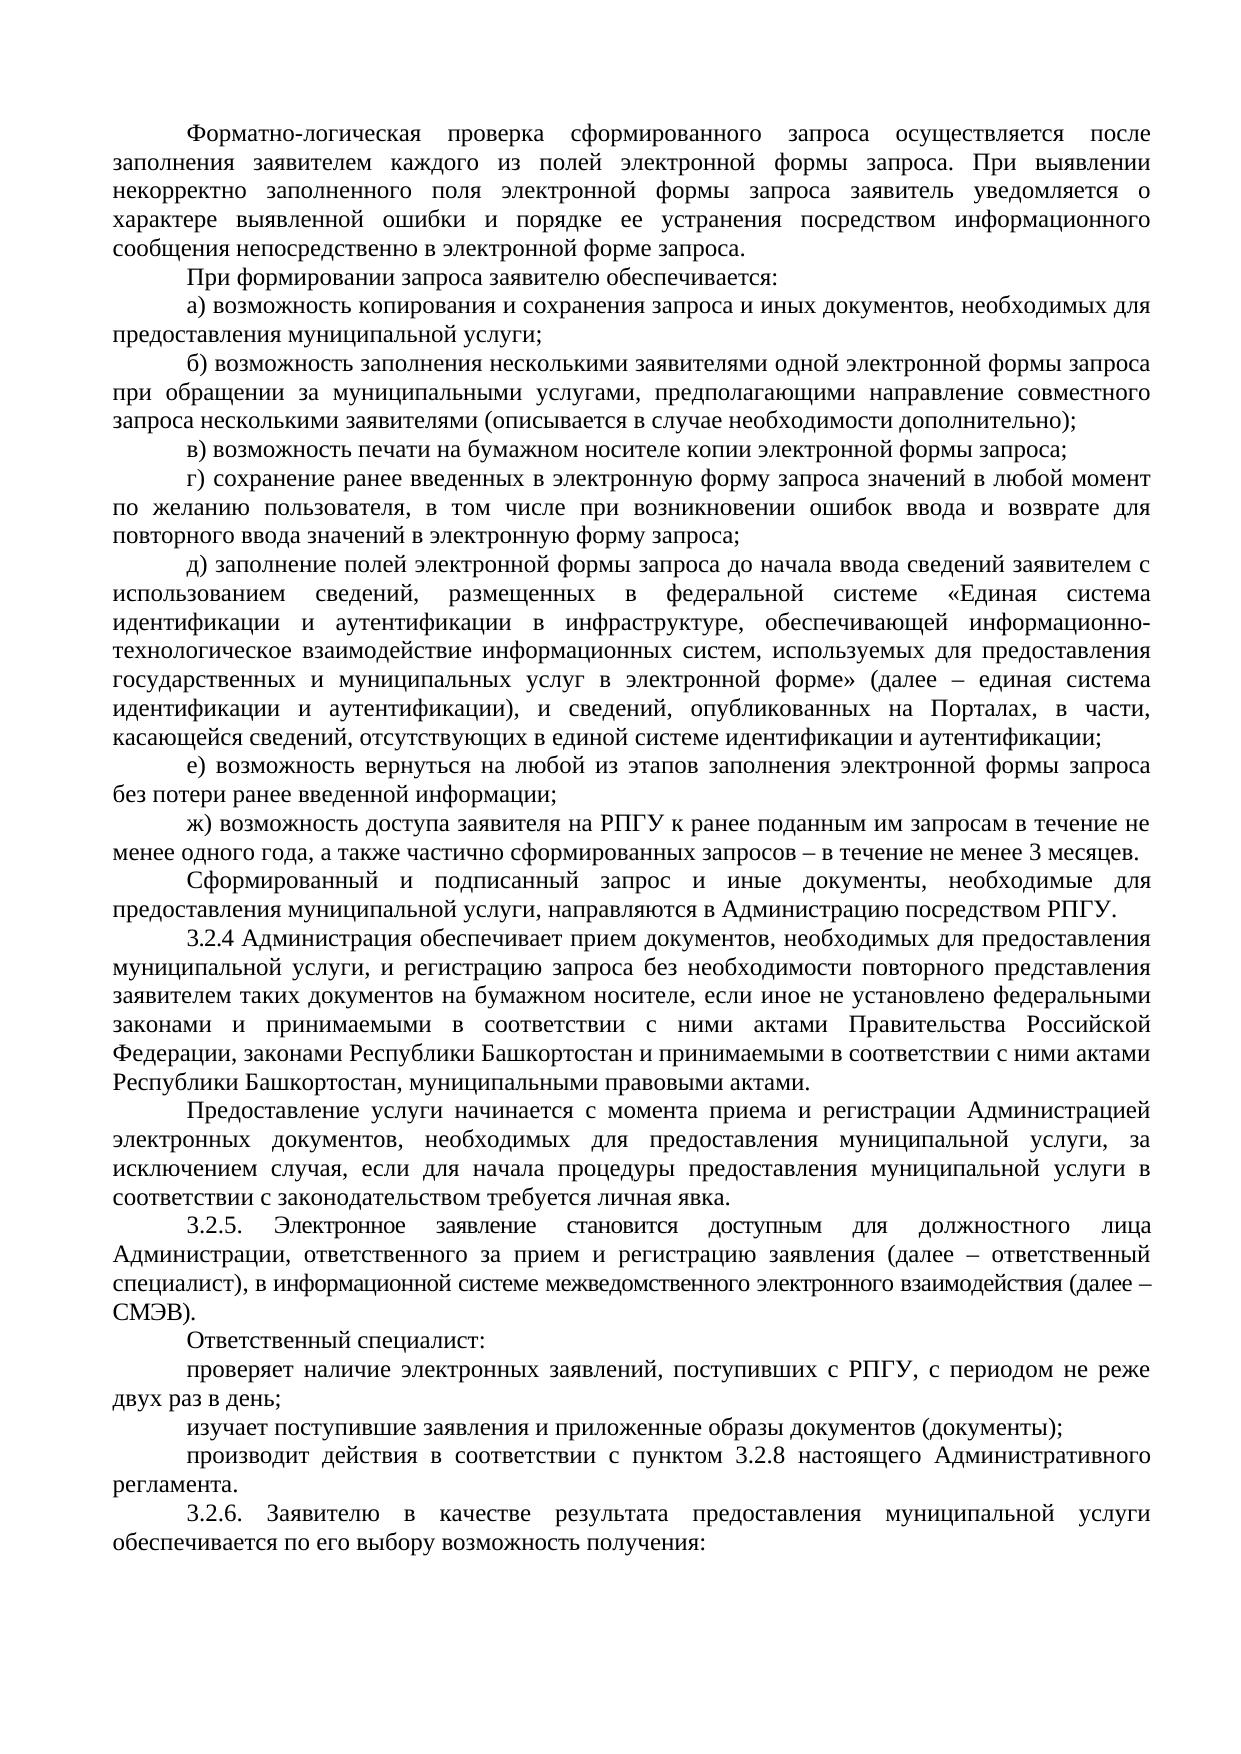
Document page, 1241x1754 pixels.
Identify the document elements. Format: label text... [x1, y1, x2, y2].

text г) сохранение ранее введенных в электронную форму запроса значений в любой момент по желанию пользователя, в том числе при возникновении ошибок ввода и возврате для повторного ввода значений в электронную форму запроса; [112, 463, 1152, 549]
text При формировании запроса заявителю обеспечивается: [112, 262, 1152, 291]
text в) возможность печати на бумажном носителе копии электронной формы запроса; [112, 434, 1152, 463]
text а) возможность копирования и сохранения запроса и иных документов, необходимых для предоставления муниципальной услуги; [112, 291, 1152, 348]
text изучает поступившие заявления и приложенные образы документов (документы); [112, 1412, 1152, 1441]
text 3.2.4 Администрация обеспечивает прием документов, необходимых для предоставления муниципальной услуги, и регистрацию запроса без необходимости повторного представления заявителем таких документов на бумажном носителе, если иное не установлено федеральными законами и принимаемыми в соответствии с ними актами Правительства Российской Федерации, законами Республики Башкортостан и принимаемыми в соответствии с ними актами Республики Башкортостан, муниципальными правовыми актами. [112, 923, 1152, 1096]
text Сформированный и подписанный запрос и иные документы, необходимые для предоставления муниципальной услуги, направляются в Администрацию посредством РПГУ. [112, 866, 1152, 923]
text производит действия в соответствии с пунктом 3.2.8 настоящего Административного регламента. [112, 1441, 1152, 1498]
text Предоставление услуги начинается с момента приема и регистрации Администрацией электронных документов, необходимых для предоставления муниципальной услуги, за исключением случая, если для начала процедуры предоставления муниципальной услуги в соответствии с законодательством требуется личная явка. [112, 1096, 1152, 1211]
text е) возможность вернуться на любой из этапов заполнения электронной формы запроса без потери ранее введенной информации; [112, 751, 1152, 808]
text Ответственный специалист: [112, 1326, 1152, 1354]
text б) возможность заполнения несколькими заявителями одной электронной формы запроса при обращении за муниципальными услугами, предполагающими направление совместного запроса несколькими заявителями (описывается в случае необходимости дополнительно); [112, 348, 1152, 434]
text проверяет наличие электронных заявлений, поступивших с РПГУ, с периодом не реже двух раз в день; [112, 1354, 1152, 1412]
text ж) возможность доступа заявителя на РПГУ к ранее поданным им запросам в течение не менее одного года, а также частично сформированных запросов – в течение не менее 3 месяцев. [112, 808, 1152, 866]
text 3.2.6. Заявителю в качестве результата предоставления муниципальной услуги обеспечивается по его выбору возможность получения: [112, 1498, 1152, 1556]
text 3.2.5. Электронное заявление становится доступным для должностного лица Администрации, ответственного за прием и регистрацию заявления (далее – ответственный специалист), в информационной системе межведомственного электронного взаимодействия (далее – СМЭВ). [112, 1211, 1152, 1326]
text Форматно-логическая проверка сформированного запроса осуществляется после заполнения заявителем каждого из полей электронной формы запроса. При выявлении некорректно заполненного поля электронной формы запроса заявитель уведомляется о характере выявленной ошибки и порядке ее устранения посредством информационного сообщения непосредственно в электронной форме запроса. [112, 118, 1152, 262]
text д) заполнение полей электронной формы запроса до начала ввода сведений заявителем с использованием сведений, размещенных в федеральной системе «Единая система идентификации и аутентификации в инфраструктуре, обеспечивающей информационно-технологическое взаимодействие информационных систем, используемых для предоставления государственных и муниципальных услуг в электронной форме» (далее – единая система идентификации и аутентификации), и сведений, опубликованных на Порталах, в части, касающейся сведений, отсутствующих в единой системе идентификации и аутентификации; [112, 549, 1152, 751]
